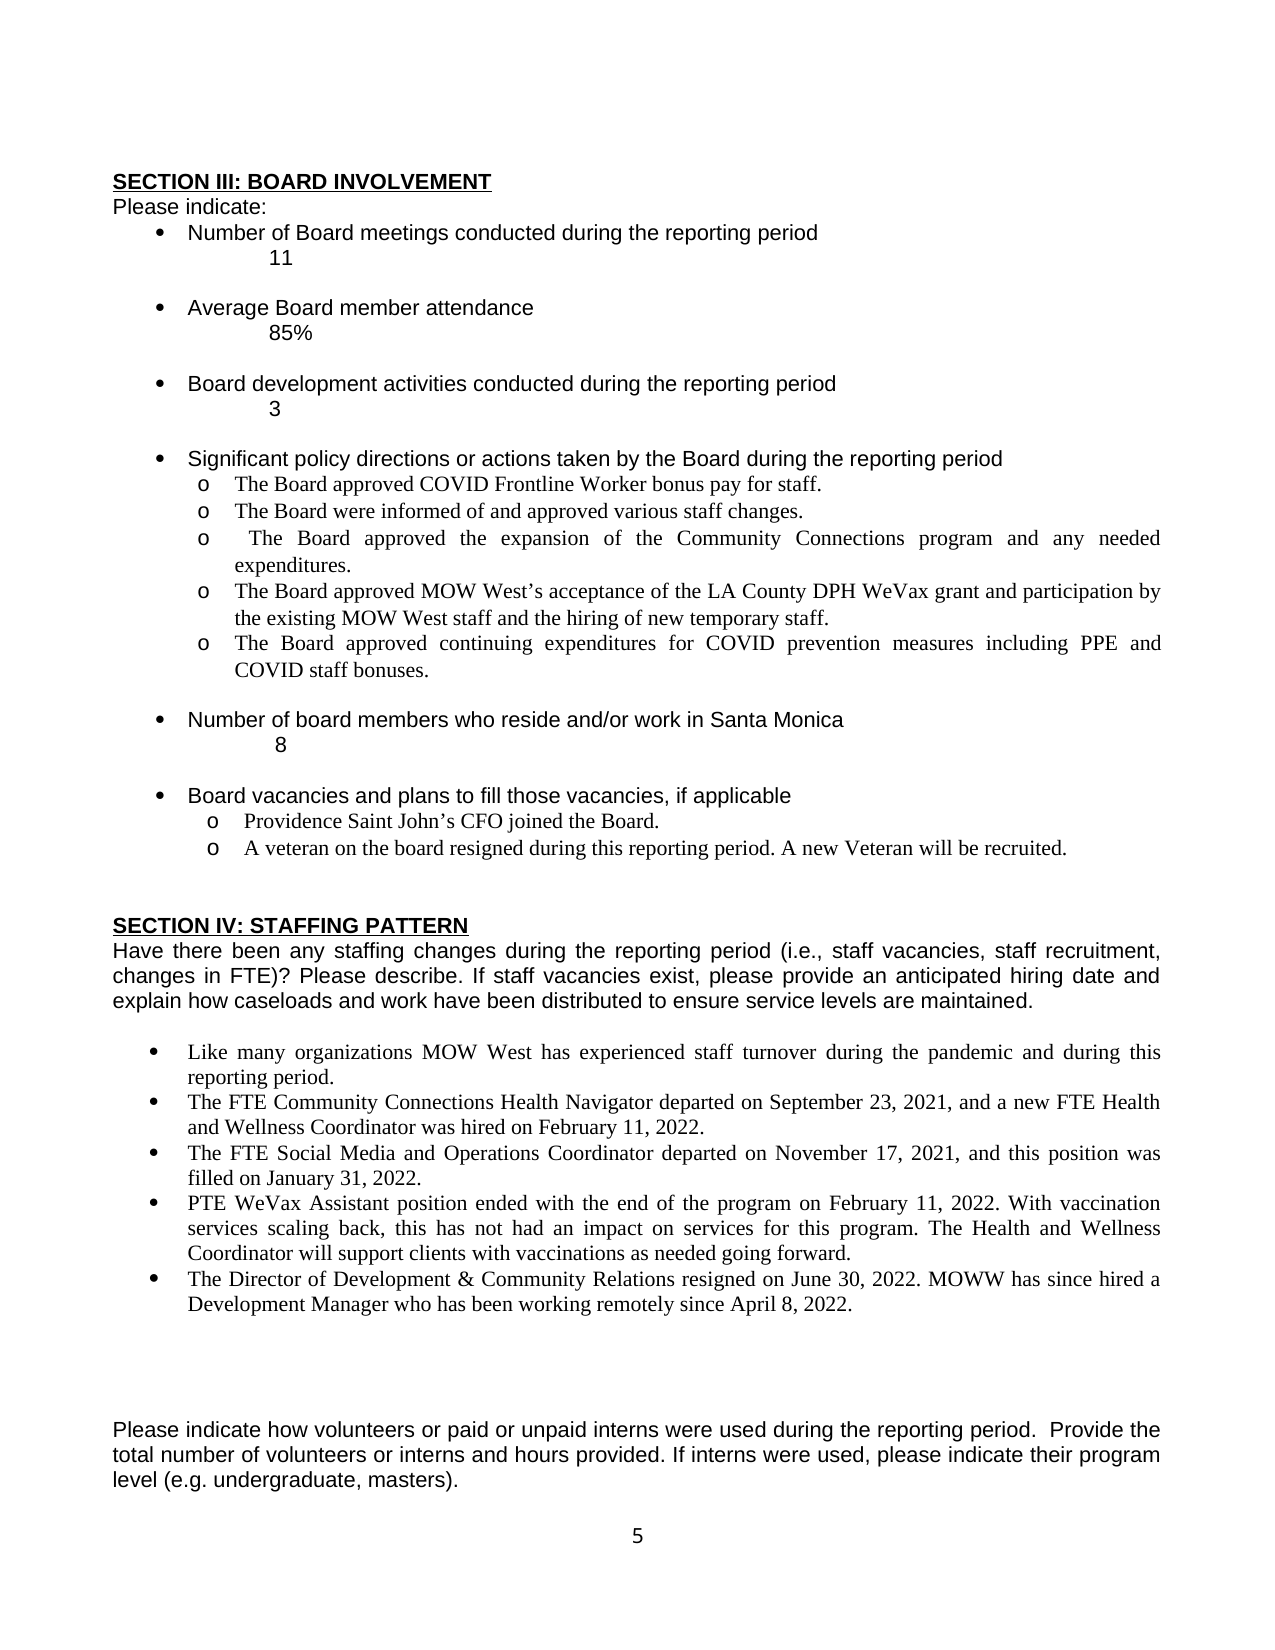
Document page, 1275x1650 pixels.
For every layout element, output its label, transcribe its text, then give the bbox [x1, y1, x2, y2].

list Board development activities conducted during the reporting period [156, 371, 1162, 396]
text 3 [269, 396, 1162, 421]
text 11 [269, 244, 1162, 270]
text 8 [194, 732, 1162, 758]
list Number of board members who reside and/or work in Santa Monica [156, 707, 1162, 732]
text Please indicate how volunteers or paid or unpaid interns were used during the reporting period. Provide the total number of volunteers or interns and hours provided. If interns were used, please indicate their program level (e.g. undergraduate, masters). [112, 1417, 1162, 1493]
text Please indicate: [112, 194, 1162, 219]
list Like many organizations MOW West has experienced staff turnover during the pandemic and during this reporting period. [150, 1039, 1162, 1089]
list Board vacancies and plans to fill those vacancies, if applicable [156, 783, 1162, 808]
list The Board approved continuing expenditures for COVID prevention measures including PPE and COVID staff bonuses. [197, 630, 1162, 682]
list Average Board member attendance [156, 295, 1162, 320]
list PTE WeVax Assistant position ended with the end of the program on February 11, 2022. With vaccination services scaling back, this has not had an impact on services for this program. The Health and Wellness Coordinator will support clients with vaccinations as needed going forward. [150, 1190, 1162, 1266]
list The Board were informed of and approved various staff changes. [197, 498, 1162, 525]
list The Director of Development & Community Relations resigned on June 30, 2022. MOWW has since hired a Development Manager who has been working remotely since April 8, 2022. [150, 1266, 1162, 1316]
list Significant policy directions or actions taken by the Board during the reporting period [156, 446, 1162, 471]
list The Board approved the expansion of the Community Connections program and any needed expenditures. [197, 525, 1162, 578]
text Have there been any staffing changes during the reporting period (i.e., staff vacancies, staff recruitment, changes in FTE)? Please describe. If staff vacancies exist, please provide an anticipated hiring date and explain how caseloads and work have been distributed to ensure service levels are maintained. [112, 938, 1162, 1013]
subtitle SECTION III: BOARD INVOLVEMENT [112, 169, 1162, 194]
list The Board approved MOW West’s acceptance of the LA County DPH WeVax grant and participation by the existing MOW West staff and the hiring of new temporary staff. [197, 578, 1162, 630]
list Providence Saint John’s CFO joined the Board. [206, 808, 1162, 835]
text 85% [269, 320, 1162, 345]
list A veteran on the board resigned during this reporting period. A new Veteran will be recruited. [206, 835, 1162, 862]
list The FTE Community Connections Health Navigator departed on September 23, 2021, and a new FTE Health and Wellness Coordinator was hired on February 11, 2022. [150, 1089, 1162, 1139]
subtitle SECTION IV: STAFFING PATTERN [112, 913, 1162, 938]
list The FTE Social Media and Operations Coordinator departed on November 17, 2021, and this position was filled on January 31, 2022. [150, 1139, 1162, 1190]
list Number of Board meetings conducted during the reporting period [156, 219, 1162, 244]
list The Board approved COVID Frontline Worker bonus pay for staff. [197, 471, 1162, 498]
